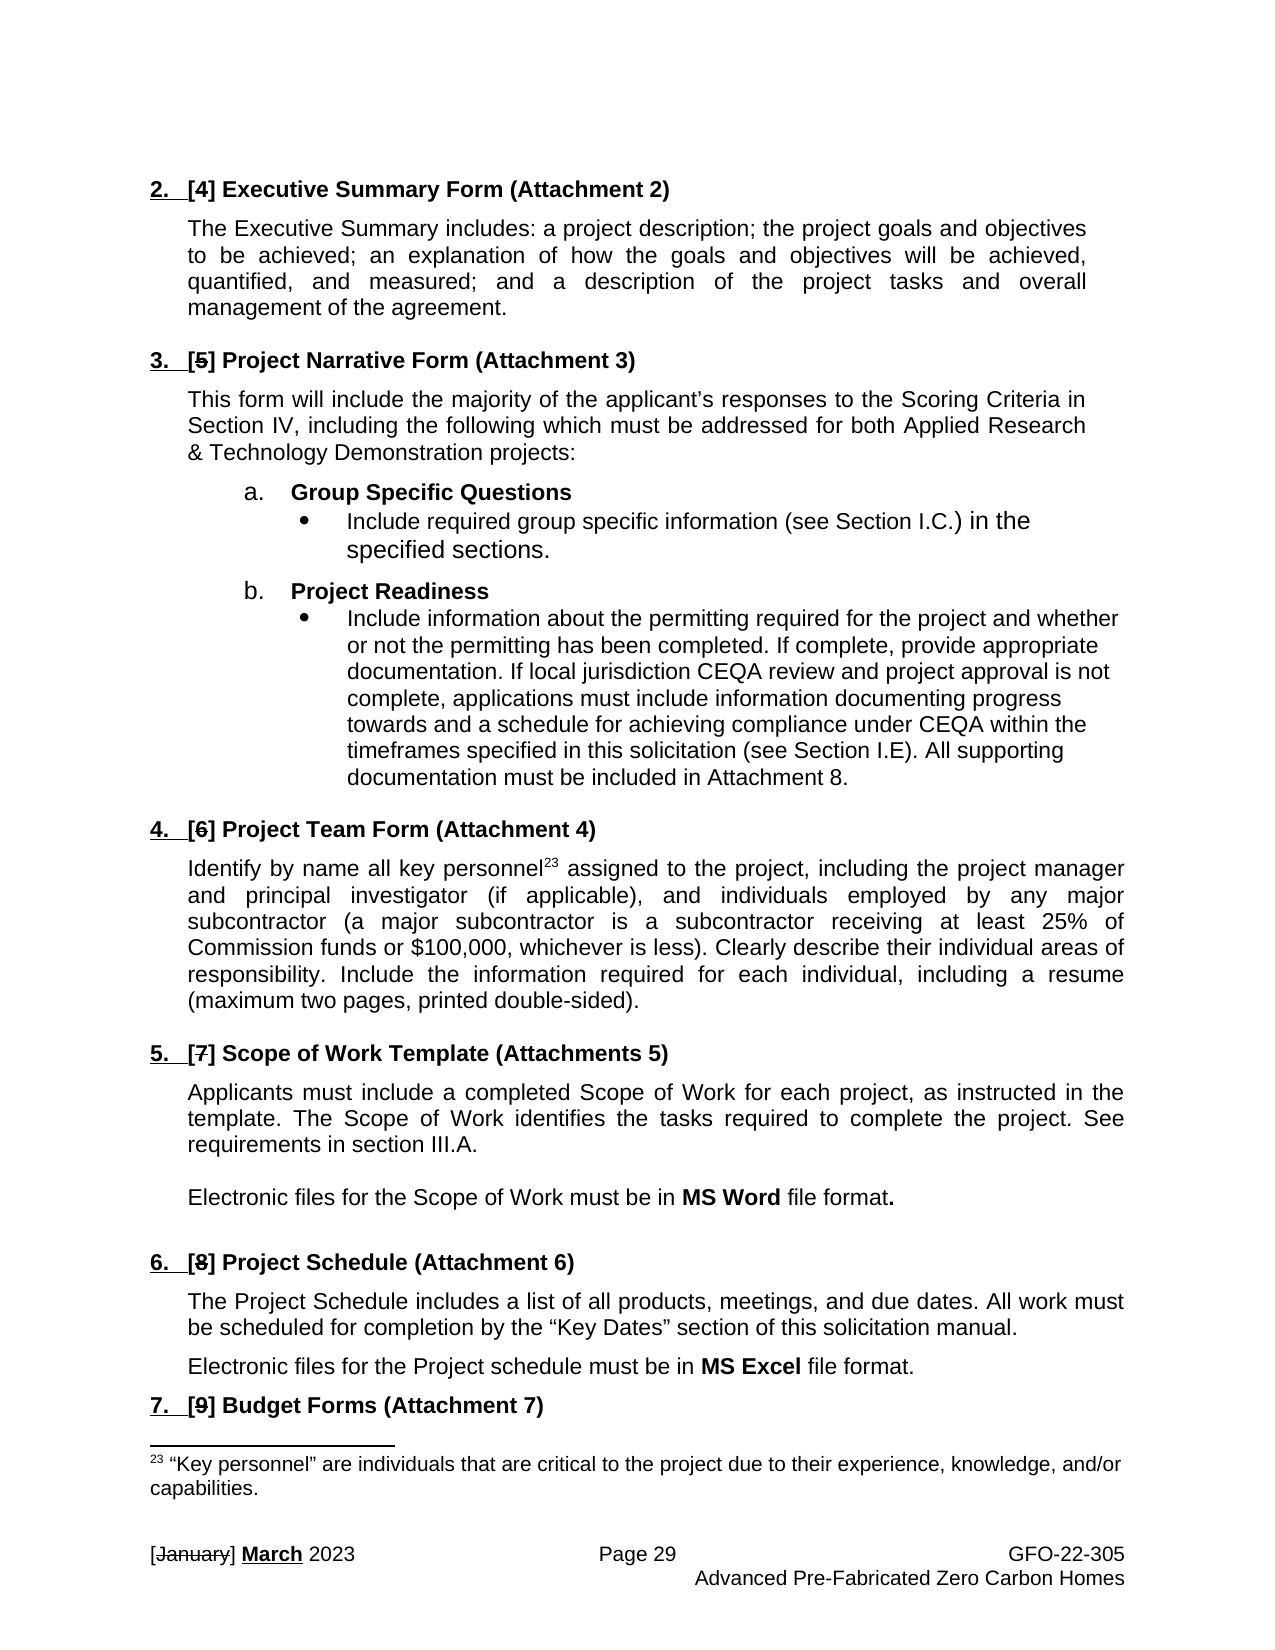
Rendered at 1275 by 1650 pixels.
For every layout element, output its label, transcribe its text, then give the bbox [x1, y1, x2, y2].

subtitle [4] Executive Summary Form (Attachment 2) [150, 176, 1125, 203]
subtitle [6] Project Team Form (Attachment 4) [150, 816, 1125, 843]
subtitle [5] Project Narrative Form (Attachment 3) [150, 347, 1125, 373]
subtitle [8] Project Schedule (Attachment 6) [150, 1249, 1125, 1276]
subtitle [7] Scope of Work Template (Attachments 5) [150, 1040, 1125, 1066]
subtitle [9] Budget Forms (Attachment 7) [150, 1392, 1125, 1418]
list Project Readiness [244, 576, 1125, 605]
list Electronic files for the Scope of Work must be in MS Word file format. [187, 1184, 1125, 1210]
list Include required group specific information (see Section I.C.) in the specified sections. [300, 506, 1125, 564]
list Applicants must include a completed Scope of Work for each project, as instructed in the template. The Scope of Work identifies the tasks required to complete the project. See requirements in section III.A. [187, 1078, 1125, 1158]
list Include information about the permitting required for the project and whether or not the permitting has been completed. If complete, provide appropriate documentation. If local jurisdiction CEQA review and project approval is not complete, applications must include information documenting progress towards and a schedule for achieving compliance under CEQA within the timeframes specified in this solicitation (see Section I.E). All supporting documentation must be included in Attachment 8. [300, 605, 1125, 790]
subtitle The Project Schedule includes a list of all products, meetings, and due dates. All work must be scheduled for completion by the “Key Dates” section of this solicitation manual. [187, 1288, 1125, 1341]
text The Executive Summary includes: a project description; the project goals and objectives to be achieved; an explanation of how the goals and objectives will be achieved, quantified, and measured; and a description of the project tasks and overall management of the agreement. [187, 215, 1087, 321]
text Identify by name all key personnel assigned to the project, including the project manager and principal investigator (if applicable), and individuals employed by any major subcontractor (a major subcontractor is a subcontractor receiving at least 25% of Commission funds or $100,000, whichever is less). Clearly describe their individual areas of responsibility. Include the information required for each individual, including a resume (maximum two pages, printed double-sided). [187, 855, 1125, 1013]
text This form will include the majority of the applicant’s responses to the Scoring Criteria in Section IV, including the following which must be addressed for both Applied Research & Technology Demonstration projects: [187, 386, 1087, 465]
subtitle Electronic files for the Project schedule must be in MS Excel file format. [187, 1353, 1125, 1379]
list Group Specific Questions [244, 477, 1125, 506]
